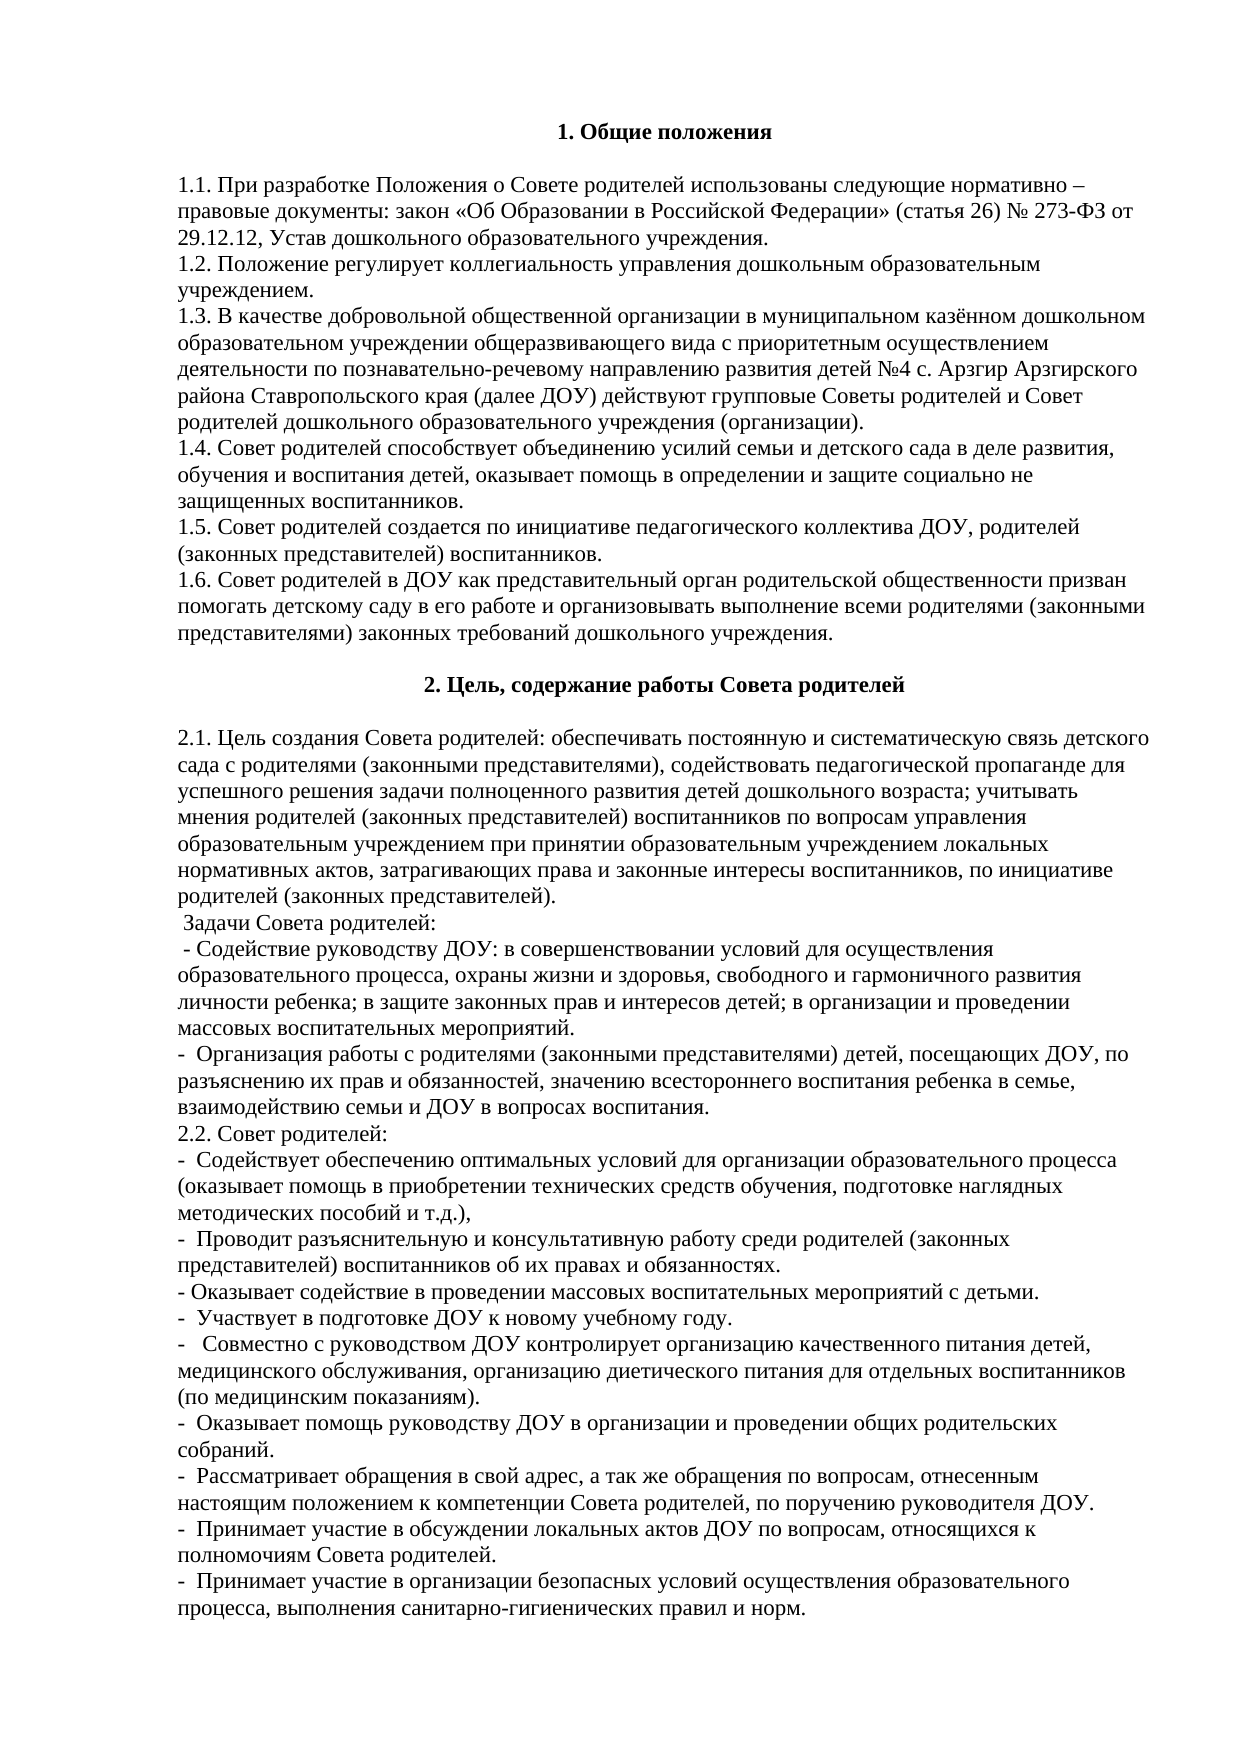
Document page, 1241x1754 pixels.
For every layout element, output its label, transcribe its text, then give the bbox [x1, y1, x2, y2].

text 2. Цель, содержание работы Совета родителей [177, 672, 1152, 698]
text - Рассматривает обращения в свой адрес, а так же обращения по вопросам, отнесенным настоящим положением к компетенции Совета родителей, по поручению руководителя ДОУ. [177, 1462, 1152, 1515]
text 1.2. Положение регулирует коллегиальность управления дошкольным образовательным учреждением. [177, 250, 1152, 303]
text - Организация работы с родителями (законными представителями) детей, посещающих ДОУ, по разъяснению их прав и обязанностей, значению всестороннего воспитания ребенка в семье, взаимодействию семьи и ДОУ в вопросах воспитания. [177, 1041, 1152, 1119]
text - Участвует в подготовке ДОУ к новому учебному году. [177, 1304, 1152, 1330]
text 1.5. Совет родителей создается по инициативе педагогического коллектива ДОУ, родителей (законных представителей) воспитанников. [177, 513, 1152, 566]
text - Оказывает содействие в проведении массовых воспитательных мероприятий с детьми. [177, 1278, 1152, 1304]
text - Содействие руководству ДОУ: в совершенствовании условий для осуществления образовательного процесса, охраны жизни и здоровья, свободного и гармоничного развития личности ребенка; в защите законных прав и интересов детей; в организации и проведении массовых воспитательных мероприятий. [177, 935, 1152, 1041]
text Задачи Совета родителей: [177, 909, 1152, 935]
text - Оказывает помощь руководству ДОУ в организации и проведении общих родительских собраний. [177, 1409, 1152, 1462]
text - Принимает участие в обсуждении локальных актов ДОУ по вопросам, относящихся к полномочиям Совета родителей. [177, 1515, 1152, 1568]
text 1.4. Совет родителей способствует объединению усилий семьи и детского сада в деле развития, обучения и воспитания детей, оказывает помощь в определении и защите социально не защищенных воспитанников. [177, 434, 1152, 513]
text 2.1. Цель создания Совета родителей: обеспечивать постоянную и систематическую связь детского сада с родителями (законными представителями), содействовать педагогической пропаганде для успешного решения задачи полноценного развития детей дошкольного возраста; учитывать мнения родителей (законных представителей) воспитанников по вопросам управления образовательным учреждением при принятии образовательным учреждением локальных нормативных актов, затрагивающих права и законные интересы воспитанников, по инициативе родителей (законных представителей). [177, 724, 1152, 909]
text 1.6. Совет родителей в ДОУ как представительный орган родительской общественности призван помогать детскому саду в его работе и организовывать выполнение всеми родителями (законными представителями) законных требований дошкольного учреждения. [177, 566, 1152, 645]
text 1.3. В качестве добровольной общественной организации в муниципальном казённом дошкольном образовательном учреждении общеразвивающего вида с приоритетным осуществлением деятельности по познавательно-речевому направлению развития детей №4 с. Арзгир Арзгирского района Ставропольского края (далее ДОУ) действуют групповые Советы родителей и Совет родителей дошкольного образовательного учреждения (организации). [177, 303, 1152, 434]
text - Совместно с руководством ДОУ контролирует организацию качественного питания детей, медицинского обслуживания, организацию диетического питания для отдельных воспитанников (по медицинским показаниям). [177, 1330, 1152, 1409]
text - Принимает участие в организации безопасных условий осуществления образовательного процесса, выполнения санитарно-гигиенических правил и норм. [177, 1568, 1152, 1620]
text 1.1. При разработке Положения о Совете родителей использованы следующие нормативно – правовые документы: закон «Об Образовании в Российской Федерации» (статья 26) № 273-ФЗ от 29.12.12, Устав дошкольного образовательного учреждения. [177, 171, 1152, 250]
text - Содействует обеспечению оптимальных условий для организации образовательного процесса (оказывает помощь в приобретении технических средств обучения, подготовке наглядных методических пособий и т.д.), [177, 1146, 1152, 1225]
text - Проводит разъяснительную и консультативную работу среди родителей (законных представителей) воспитанников об их правах и обязанностях. [177, 1225, 1152, 1278]
text 2.2. Совет родителей: [177, 1119, 1152, 1146]
text 1. Общие положения [177, 118, 1152, 144]
